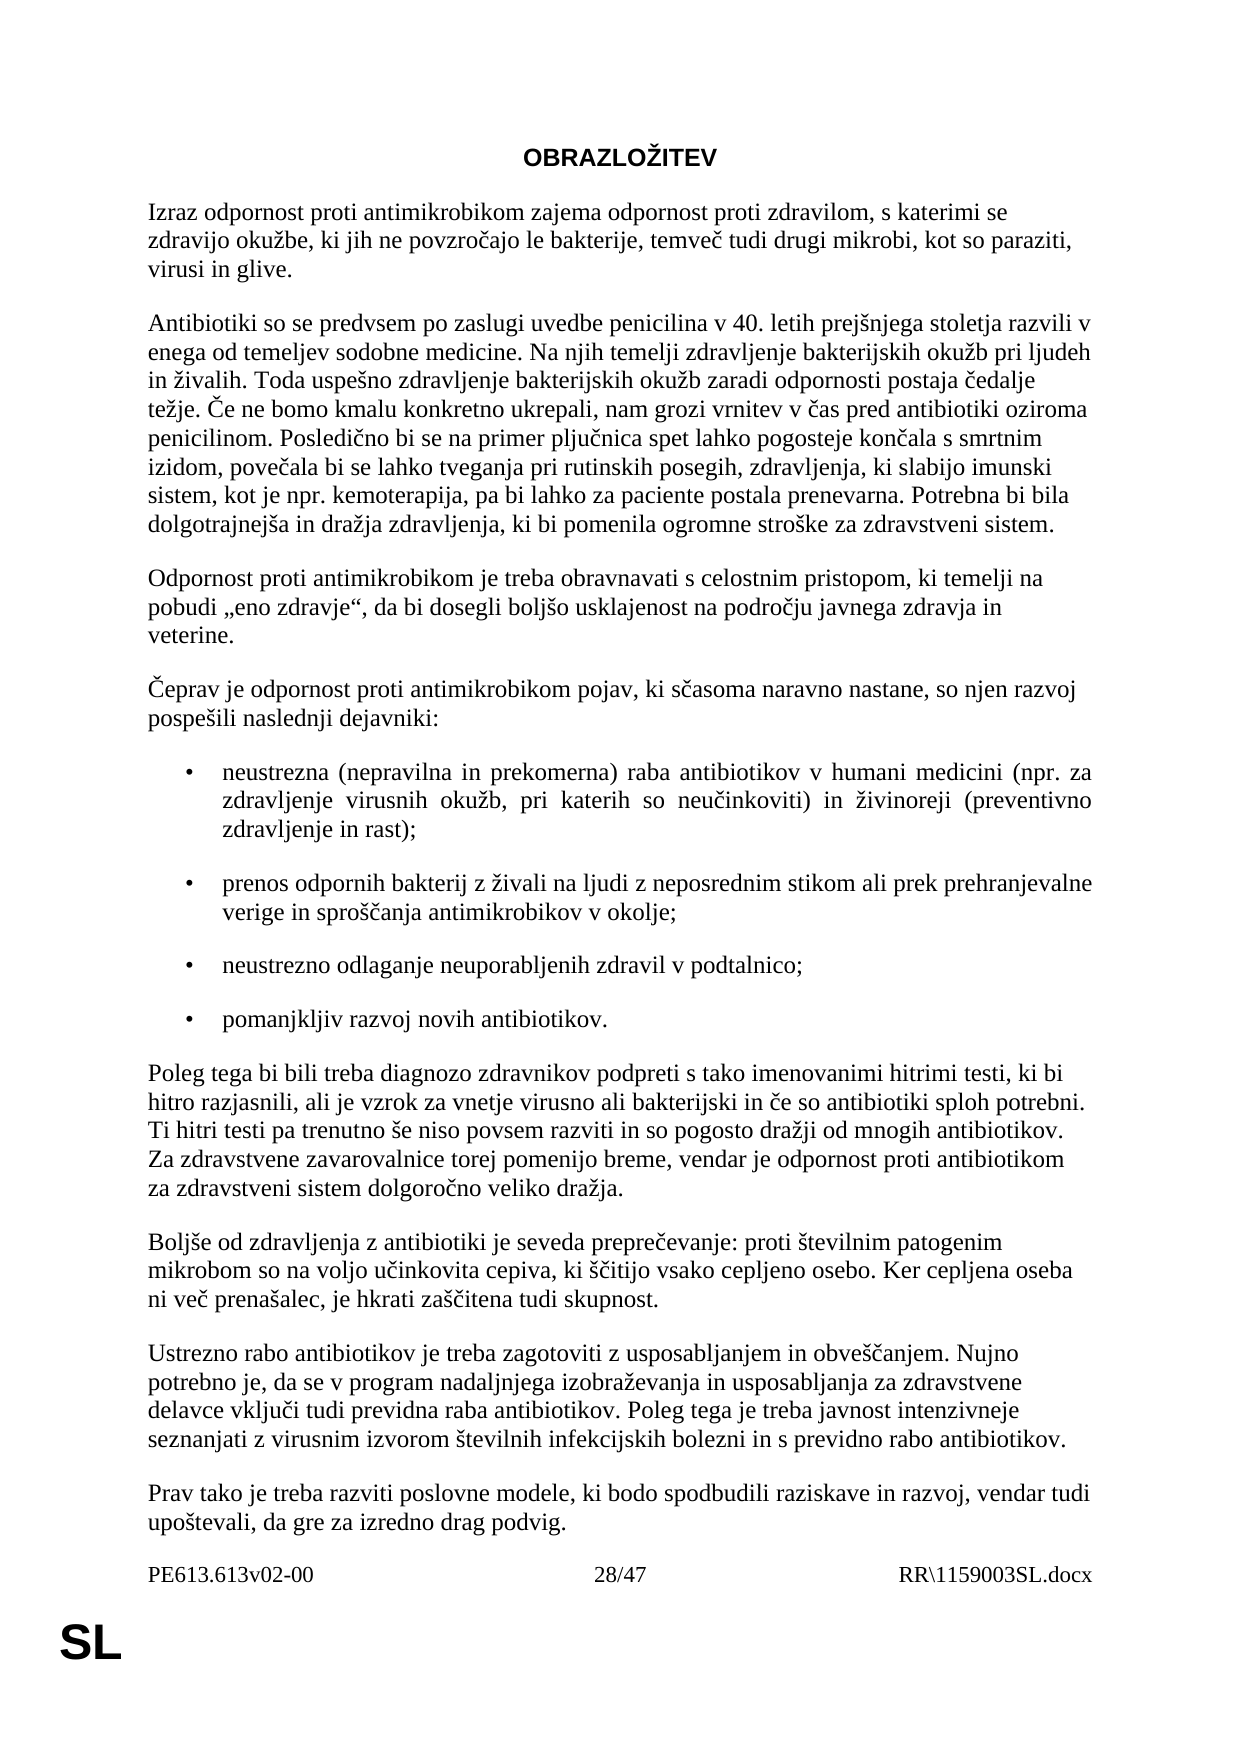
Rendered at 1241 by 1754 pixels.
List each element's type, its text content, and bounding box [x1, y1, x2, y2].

text • neustrezna (nepravilna in prekomerna) raba antibiotikov v humani medicini (npr. za zdravljenje virusnih okužb, pri katerih so neučinkoviti) in živinoreji (preventivno zdravljenje in rast); [185, 757, 1093, 843]
text Antibiotiki so se predvsem po zaslugi uvedbe penicilina v 40. letih prejšnjega stoletja razvili v enega od temeljev sodobne medicine. Na njih temelji zdravljenje bakterijskih okužb pri ljudeh in živalih. Toda uspešno zdravljenje bakterijskih okužb zaradi odpornosti postaja čedalje težje. Če ne bomo kmalu konkretno ukrepali, nam grozi vrnitev v čas pred antibiotiki oziroma penicilinom. Posledično bi se na primer pljučnica spet lahko pogosteje končala s smrtnim izidom, povečala bi se lahko tveganja pri rutinskih posegih, zdravljenja, ki slabijo imunski sistem, kot je npr. kemoterapija, pa bi lahko za paciente postala prenevarna. Potrebna bi bila dolgotrajnejša in dražja zdravljenja, ki bi pomenila ogromne stroške za zdravstveni sistem. [148, 308, 1093, 538]
text Poleg tega bi bili treba diagnozo zdravnikov podpreti s tako imenovanimi hitrimi testi, ki bi hitro razjasnili, ali je vzrok za vnetje virusno ali bakterijski in če so antibiotiki sploh potrebni. Ti hitri testi pa trenutno še niso povsem razviti in so pogosto dražji od mnogih antibiotikov. Za zdravstvene zavarovalnice torej pomenijo breme, vendar je odpornost proti antibiotikom za zdravstveni sistem dolgoročno veliko dražja. [148, 1058, 1093, 1202]
text • neustrezno odlaganje neuporabljenih zdravil v podtalnico; [185, 951, 1093, 979]
subtitle OBRAZLOŽITEV [148, 143, 1093, 172]
text Odpornost proti antimikrobikom je treba obravnavati s celostnim pristopom, ki temelji na pobudi „eno zdravje“, da bi dosegli boljšo usklajenost na področju javnega zdravja in veterine. [148, 563, 1093, 649]
text Izraz odpornost proti antimikrobikom zajema odpornost proti zdravilom, s katerimi se zdravijo okužbe, ki jih ne povzročajo le bakterije, temveč tudi drugi mikrobi, kot so paraziti, virusi in glive. [148, 197, 1093, 283]
text Boljše od zdravljenja z antibiotiki je seveda preprečevanje: proti številnim patogenim mikrobom so na voljo učinkovita cepiva, ki ščitijo vsako cepljeno osebo. Ker cepljena oseba ni več prenašalec, je hkrati zaščitena tudi skupnost. [148, 1227, 1093, 1313]
text • pomanjkljiv razvoj novih antibiotikov. [185, 1004, 1093, 1033]
text • prenos odpornih bakterij z živali na ljudi z neposrednim stikom ali prek prehranjevalne verige in sproščanja antimikrobikov v okolje; [185, 868, 1093, 926]
text Ustrezno rabo antibiotikov je treba zagotoviti z usposabljanjem in obveščanjem. Nujno potrebno je, da se v program nadaljnjega izobraževanja in usposabljanja za zdravstvene delavce vključi tudi previdna raba antibiotikov. Poleg tega je treba javnost intenzivneje seznanjati z virusnim izvorom številnih infekcijskih bolezni in s previdno rabo antibiotikov. [148, 1338, 1093, 1453]
text Prav tako je treba razviti poslovne modele, ki bodo spodbudili raziskave in razvoj, vendar tudi upoštevali, da gre za izredno drag podvig. [148, 1478, 1093, 1536]
text Čeprav je odpornost proti antimikrobikom pojav, ki sčasoma naravno nastane, so njen razvoj pospešili naslednji dejavniki: [148, 674, 1093, 732]
